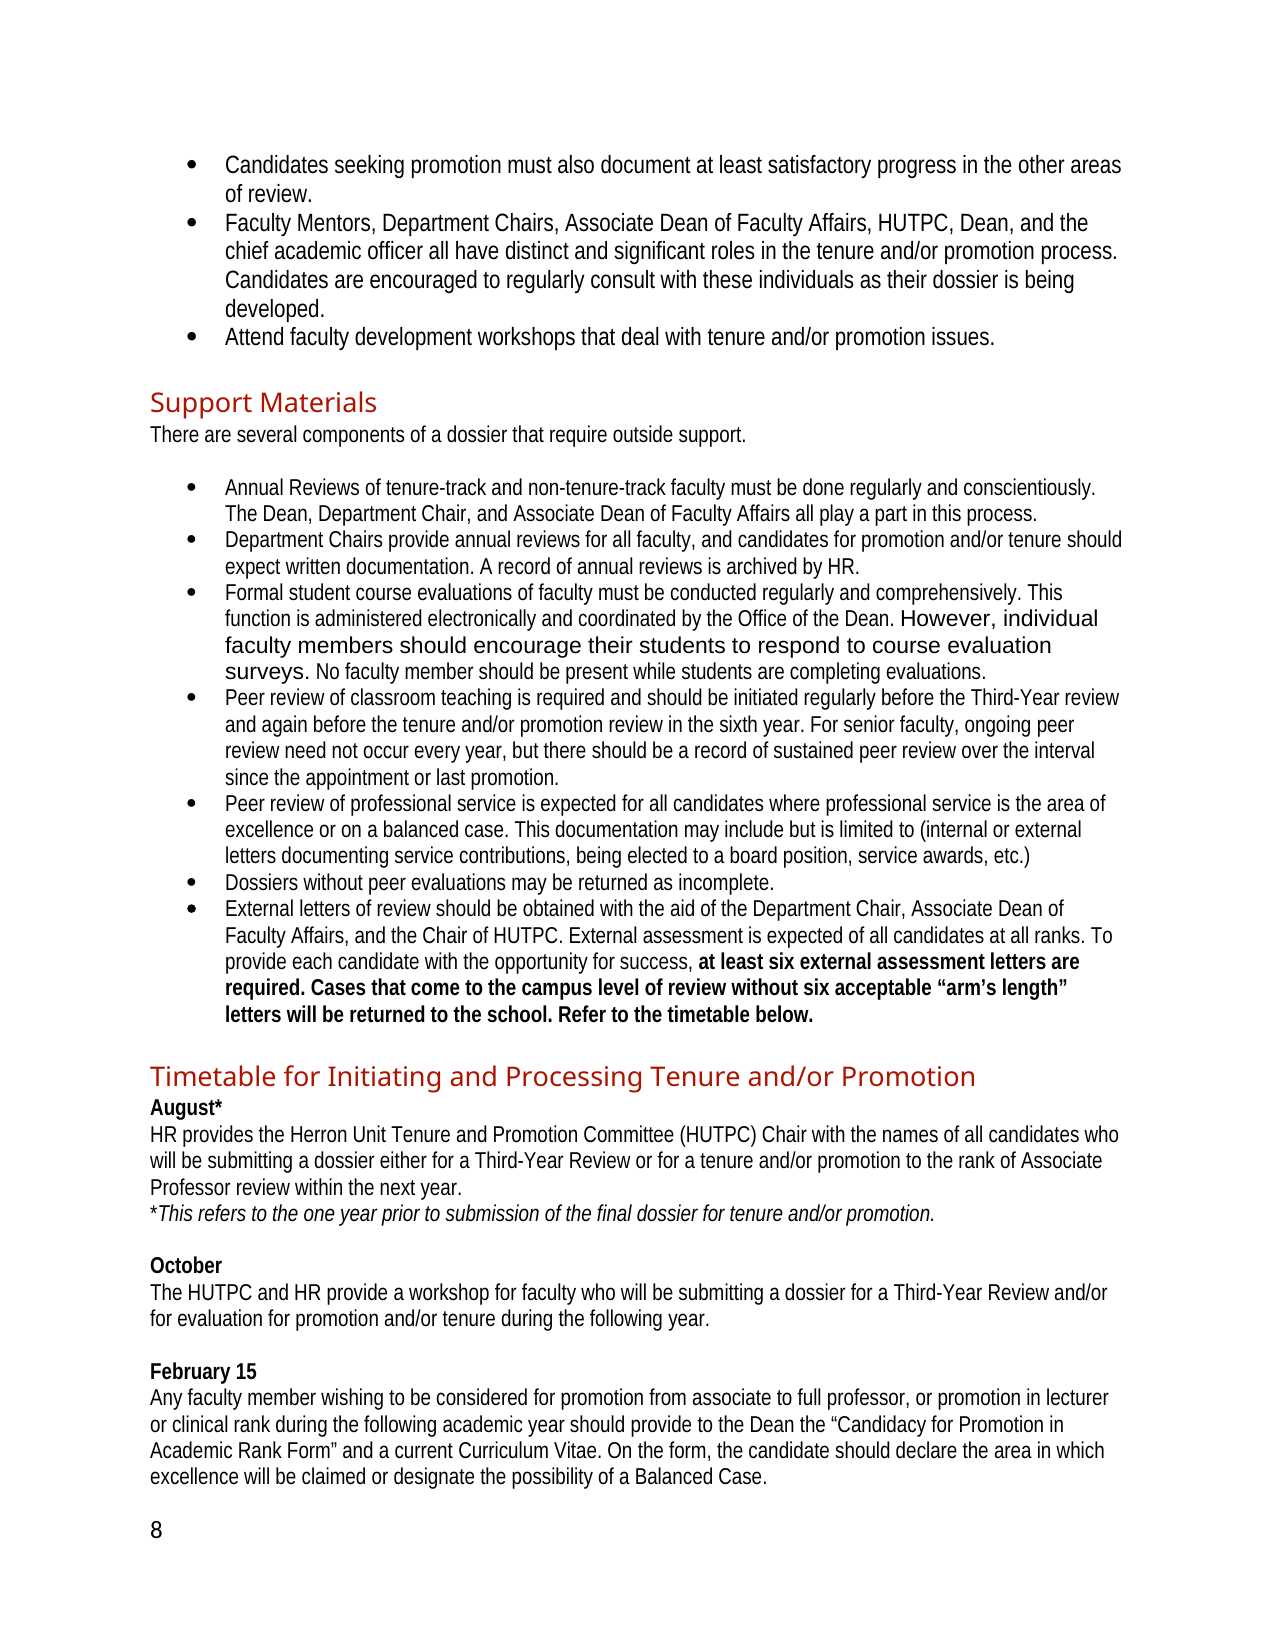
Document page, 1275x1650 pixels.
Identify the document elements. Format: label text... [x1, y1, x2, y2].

subtitle Support Materials [150, 384, 1125, 421]
text February 15 [150, 1358, 1125, 1384]
list Faculty Mentors, Department Chairs, Associate Dean of Faculty Affairs, HUTPC, Dean, and the chief academic officer all have distinct and significant roles in the tenure and/or promotion process. Candidates are encouraged to regularly consult with these individuals as their dossier is being developed. [187, 207, 1125, 322]
subtitle Timetable for Initiating and Processing Tenure and/or Promotion [150, 1057, 1125, 1094]
list Peer review of professional service is expected for all candidates where professional service is the area of excellence or on a balanced case. This documentation may include but is limited to (internal or external letters documenting service contributions, being elected to a board position, service awards, etc.) [187, 790, 1125, 869]
text October [150, 1252, 1125, 1279]
list Candidates seeking promotion must also document at least satisfactory progress in the other areas of review. [187, 150, 1125, 207]
text HR provides the Herron Unit Tenure and Promotion Committee (HUTPC) Chair with the names of all candidates who will be submitting a dossier either for a Third-Year Review or for a tenure and/or promotion to the rank of Associate Professor review within the next year. [150, 1121, 1125, 1200]
list Annual Reviews of tenure-track and non-tenure-track faculty must be done regularly and conscientiously. The Dean, Department Chair, and Associate Dean of Faculty Affairs all play a part in this process. [187, 473, 1125, 526]
list Formal student course evaluations of faculty must be conducted regularly and comprehensively. This function is administered electronically and coordinated by the Office of the Dean. However, individual faculty members should encourage their students to respond to course evaluation surveys. No faculty member should be present while students are completing evaluations. [187, 579, 1125, 684]
list Dossiers without peer evaluations may be returned as incomplete. [187, 869, 1125, 895]
text The HUTPC and HR provide a workshop for faculty who will be submitting a dossier for a Third-Year Review and/or for evaluation for promotion and/or tenure during the following year. [150, 1279, 1125, 1332]
list Department Chairs provide annual reviews for all faculty, and candidates for promotion and/or tenure should expect written documentation. A record of annual reviews is archived by HR. [187, 526, 1125, 579]
list Peer review of classroom teaching is required and should be initiated regularly before the Third-Year review and again before the tenure and/or promotion review in the sixth year. For senior faculty, ongoing peer review need not occur every year, but there should be a record of sustained peer review over the interval since the appointment or last promotion. [187, 684, 1125, 790]
text *This refers to the one year prior to submission of the final dossier for tenure and/or promotion. [150, 1200, 1125, 1226]
list External letters of review should be obtained with the aid of the Department Chair, Associate Dean of Faculty Affairs, and the Chair of HUTPC. External assessment is expected of all candidates at all ranks. To provide each candidate with the opportunity for success, at least six external assessment letters are required. Cases that come to the campus level of review without six acceptable “arm’s length” letters will be returned to the school. Refer to the timetable below. [187, 895, 1125, 1027]
text Any faculty member wishing to be considered for promotion from associate to full professor, or promotion in lecturer or clinical rank during the following academic year should provide to the Dean the “Candidacy for Promotion in Academic Rank Form” and a current Curriculum Vitae. On the form, the candidate should declare the area in which excellence will be claimed or designate the possibility of a Balanced Case. [150, 1384, 1125, 1490]
list Attend faculty development workshops that deal with tenure and/or promotion issues. [187, 322, 1125, 351]
text August* [150, 1094, 1125, 1121]
text There are several components of a dossier that require outside support. [150, 421, 1125, 447]
